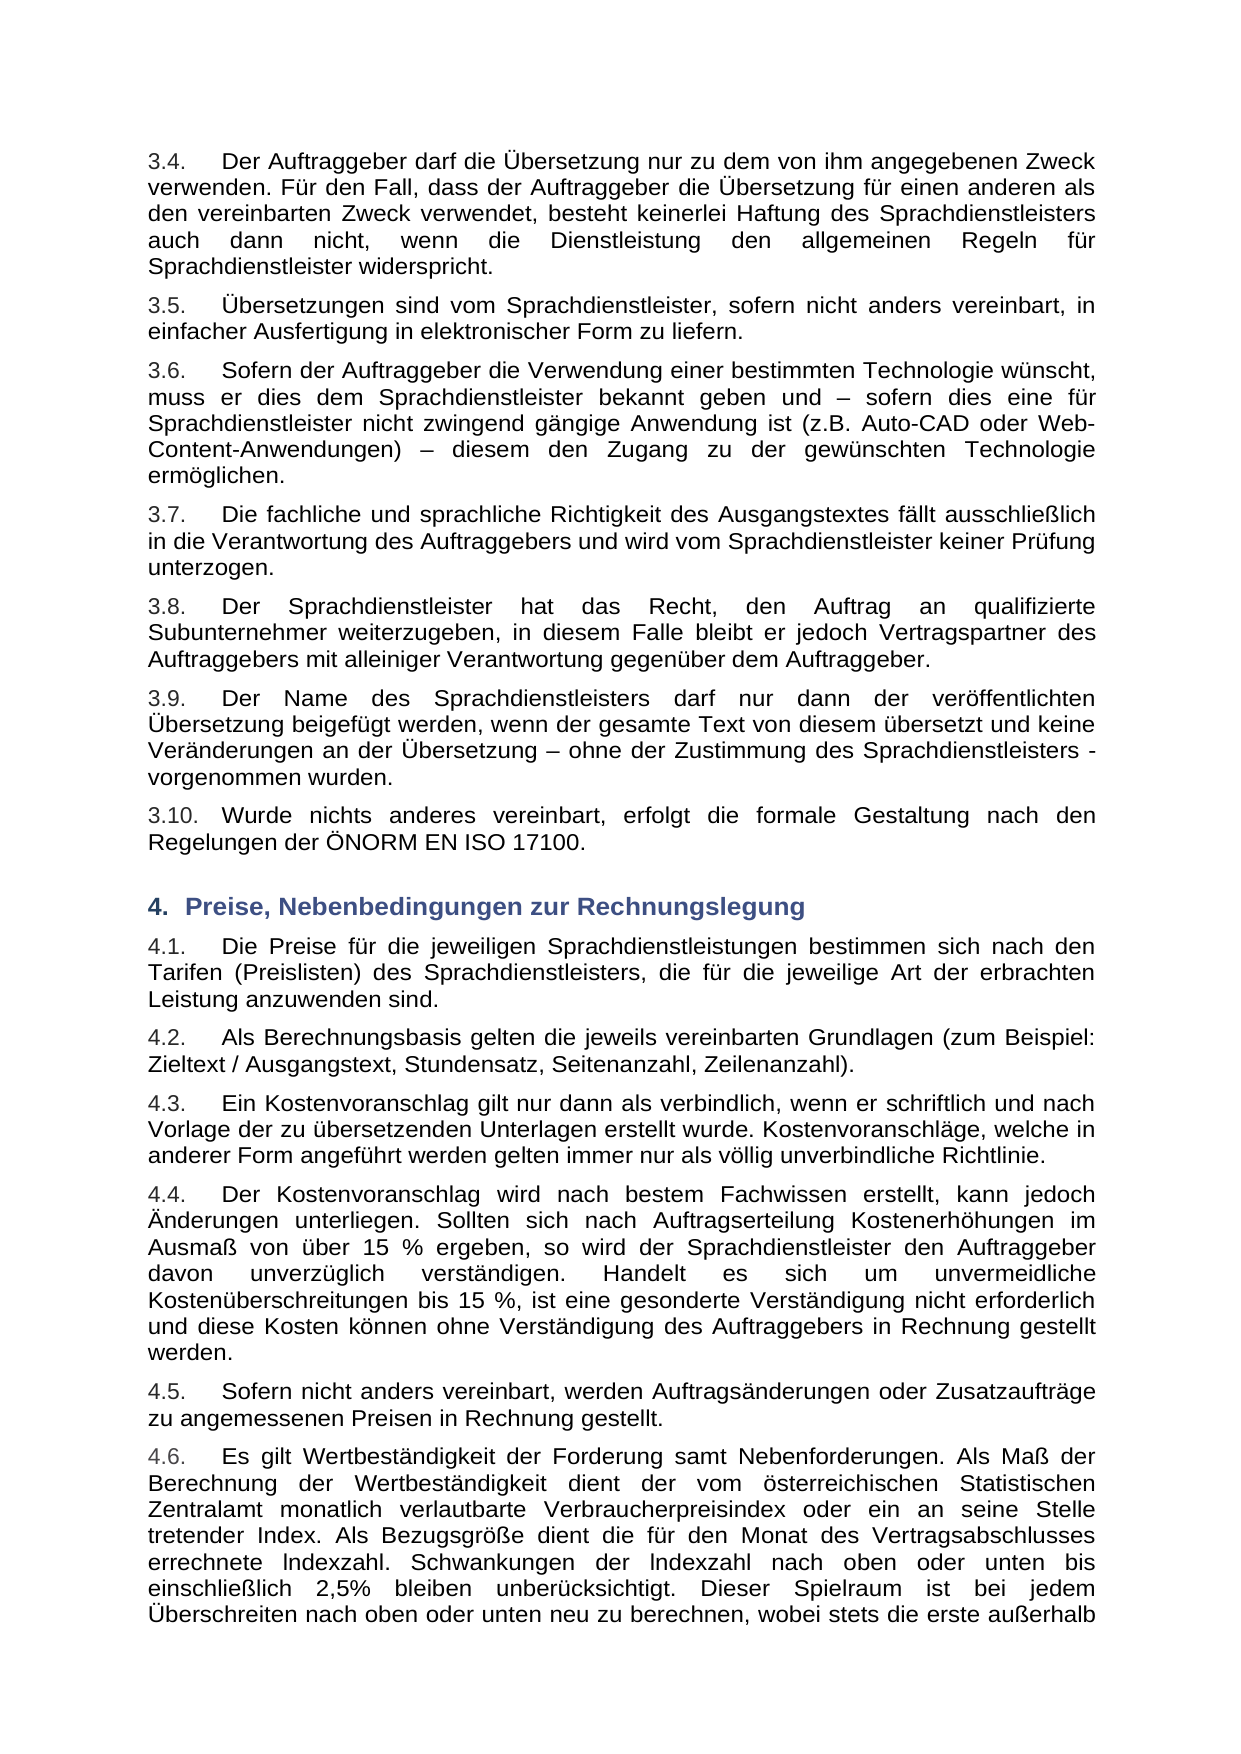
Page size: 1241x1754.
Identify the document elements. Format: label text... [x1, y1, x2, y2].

list Der Kostenvoranschlag wird nach bestem Fachwissen erstellt, kann jedoch Änderungen unterliegen. Sollten sich nach Auftragserteilung Kostenerhöhungen im Ausmaß von über 15 % ergeben, so wird der Sprachdienstleister den Auftraggeber davon unverzüglich verständigen. Handelt es sich um unvermeidliche Kostenüberschreitungen bis 15 %, ist eine gesonderte Verständigung nicht erforderlich und diese Kosten können ohne Verständigung des Auftraggebers in Rechnung gestellt werden. [148, 1181, 1097, 1366]
list Der Auftraggeber darf die Übersetzung nur zu dem von ihm angegebenen Zweck verwenden. Für den Fall, dass der Auftraggeber die Übersetzung für einen anderen als den vereinbarten Zweck verwendet, besteht keinerlei Haftung des Sprachdienstleisters auch dann nicht, wenn die Dienstleistung den allgemeinen Regeln für Sprachdienstleister widerspricht. [148, 148, 1097, 279]
list Preise, Nebenbedingungen zur Rechnungslegung [148, 892, 1093, 920]
list Sofern nicht anders vereinbart, werden Auftragsänderungen oder Zusatzaufträge zu angemessenen Preisen in Rechnung gestellt. [148, 1378, 1097, 1431]
list Ein Kostenvoranschlag gilt nur dann als verbindlich, wenn er schriftlich und nach Vorlage der zu übersetzenden Unterlagen erstellt wurde. Kostenvoranschläge, welche in anderer Form angeführt werden gelten immer nur als völlig unverbindliche Richtlinie. [148, 1089, 1097, 1169]
list Wurde nichts anderes vereinbart, erfolgt die formale Gestaltung nach den Regelungen der ÖNORM EN ISO 17100. [148, 802, 1097, 855]
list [148, 1443, 1097, 1628]
list Als Berechnungsbasis gelten die jeweils vereinbarten Grundlagen (zum Beispiel: Zieltext / Ausgangstext, Stundensatz, Seitenanzahl, Zeilenanzahl). [148, 1024, 1097, 1077]
list Die fachliche und sprachliche Richtigkeit des Ausgangstextes fällt ausschließlich in die Verantwortung des Auftraggebers und wird vom Sprachdienstleister keiner Prüfung unterzogen. [148, 501, 1097, 580]
list Der Sprachdienstleister hat das Recht, den Auftrag an qualifizierte Subunternehmer weiterzugeben, in diesem Falle bleibt er jedoch Vertragspartner des Auftraggebers mit alleiniger Verantwortung gegenüber dem Auftraggeber. [148, 593, 1097, 672]
list Der Name des Sprachdienstleisters darf nur dann der veröffentlichten Übersetzung beigefügt werden, wenn der gesamte Text von diesem übersetzt und keine Veränderungen an der Übersetzung – ohne der Zustimmung des Sprachdienstleisters - vorgenommen wurden. [148, 684, 1097, 790]
list Übersetzungen sind vom Sprachdienstleister, sofern nicht anders vereinbart, in einfacher Ausfertigung in elektronischer Form zu liefern. [148, 292, 1097, 344]
list Die Preise für die jeweiligen Sprachdienstleistungen bestimmen sich nach den Tarifen (Preislisten) des Sprachdienstleisters, die für die jeweilige Art der erbrachten Leistung anzuwenden sind. [148, 933, 1097, 1012]
list Sofern der Auftraggeber die Verwendung einer bestimmten Technologie wünscht, muss er dies dem Sprachdienstleister bekannt geben und – sofern dies eine für Sprachdienstleister nicht zwingend gängige Anwendung ist (z.B. Auto-CAD oder Web-Content-Anwendungen) – diesem den Zugang zu der gewünschten Technologie ermöglichen. [148, 357, 1097, 489]
